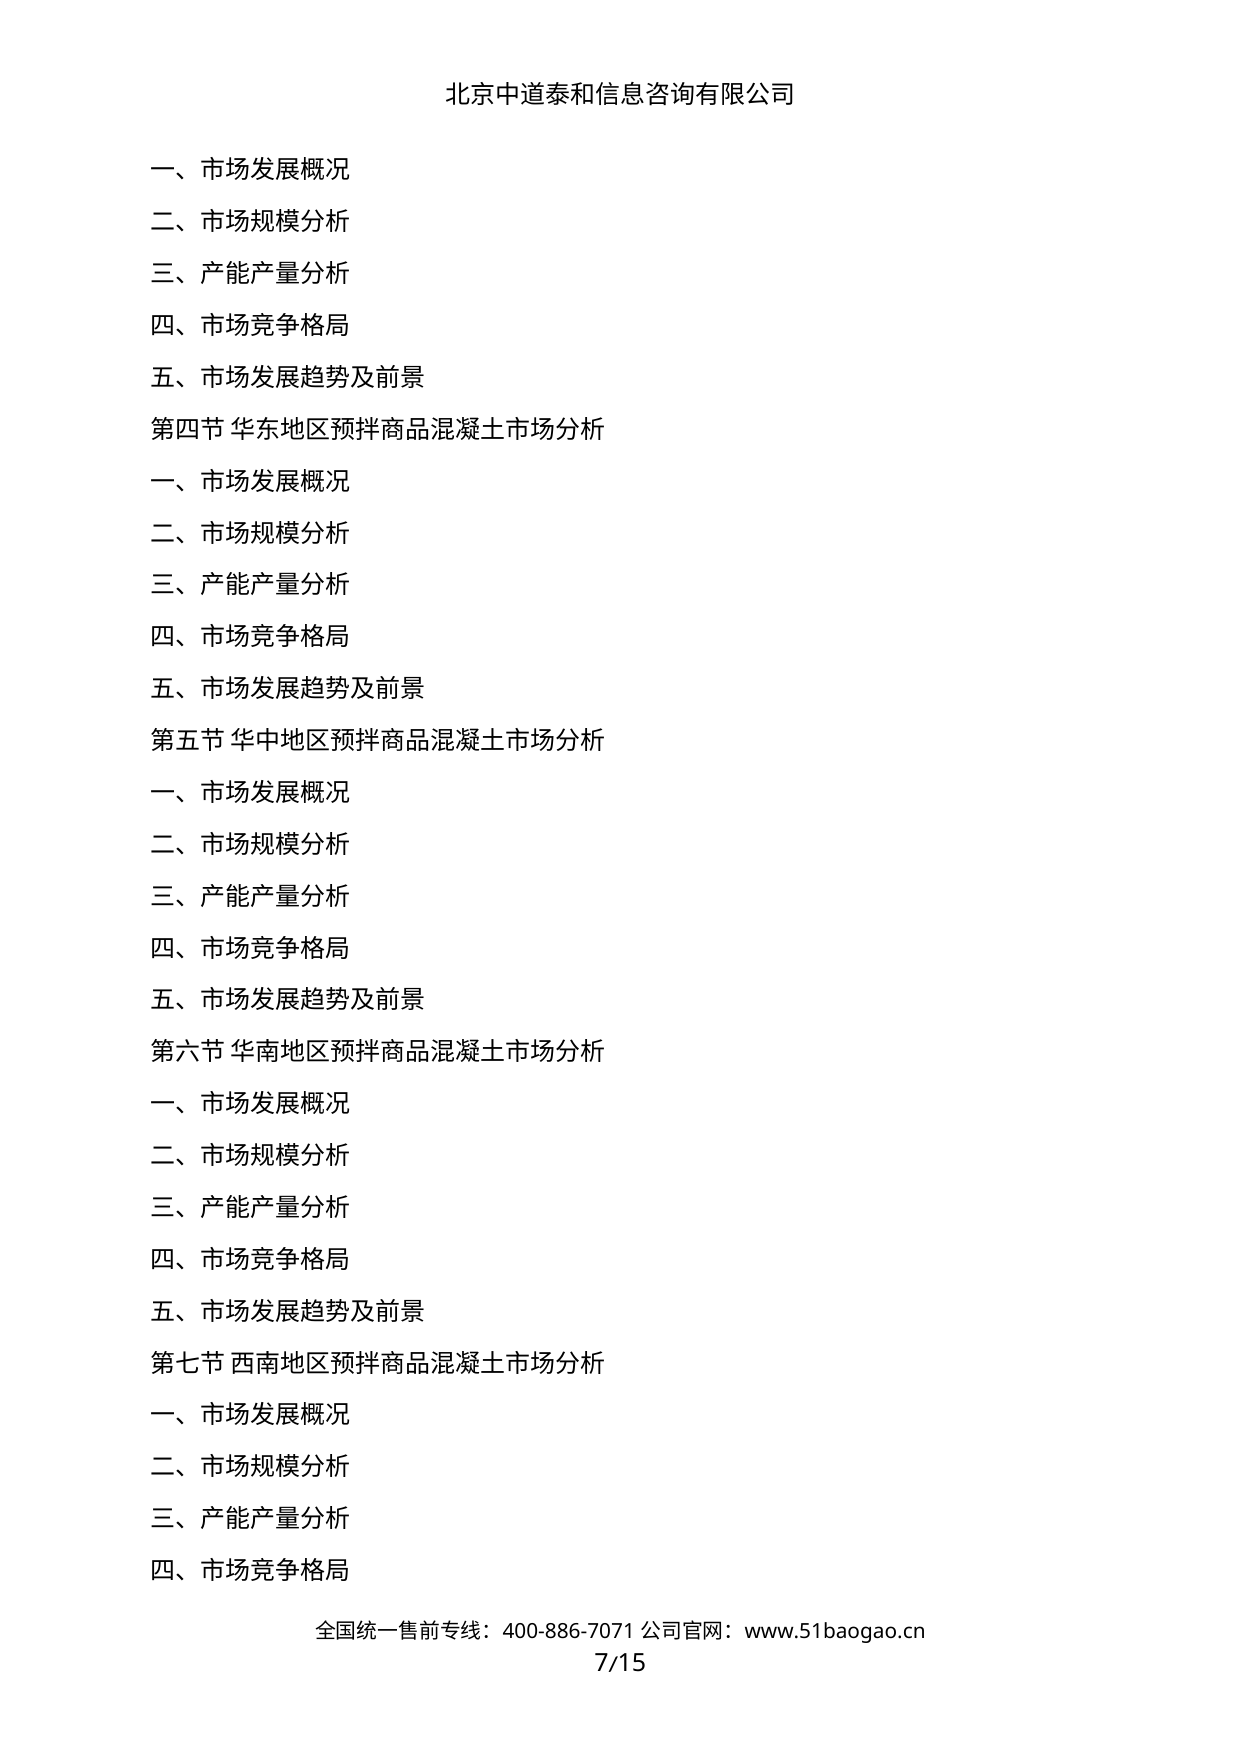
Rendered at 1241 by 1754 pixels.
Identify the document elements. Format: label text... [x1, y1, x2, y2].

text 三、产能产量分析 [150, 1499, 1090, 1535]
text 四、市场竞争格局 [150, 1551, 1090, 1587]
text 第四节 华东地区预拌商品混凝土市场分析 [150, 409, 1090, 446]
text 四、市场竞争格局 [150, 306, 1090, 342]
text 二、市场规模分析 [150, 824, 1090, 861]
text 五、市场发展趋势及前景 [150, 980, 1090, 1016]
text 一、市场发展概况 [150, 772, 1090, 809]
text 三、产能产量分析 [150, 254, 1090, 290]
text 二、市场规模分析 [150, 1447, 1090, 1483]
text 四、市场竞争格局 [150, 617, 1090, 653]
text 一、市场发展概况 [150, 1395, 1090, 1431]
text 三、产能产量分析 [150, 1187, 1090, 1224]
text 第六节 华南地区预拌商品混凝土市场分析 [150, 1032, 1090, 1068]
text 二、市场规模分析 [150, 202, 1090, 238]
text 第七节 西南地区预拌商品混凝土市场分析 [150, 1343, 1090, 1379]
text 五、市场发展趋势及前景 [150, 669, 1090, 705]
text 二、市场规模分析 [150, 1136, 1090, 1172]
text 四、市场竞争格局 [150, 1239, 1090, 1276]
text 四、市场竞争格局 [150, 928, 1090, 964]
text 第五节 华中地区预拌商品混凝土市场分析 [150, 721, 1090, 757]
text 三、产能产量分析 [150, 565, 1090, 601]
text 一、市场发展概况 [150, 461, 1090, 497]
text 二、市场规模分析 [150, 513, 1090, 549]
text 五、市场发展趋势及前景 [150, 357, 1090, 394]
text 一、市场发展概况 [150, 150, 1090, 186]
text 一、市场发展概况 [150, 1084, 1090, 1120]
text 五、市场发展趋势及前景 [150, 1291, 1090, 1327]
text 三、产能产量分析 [150, 876, 1090, 912]
